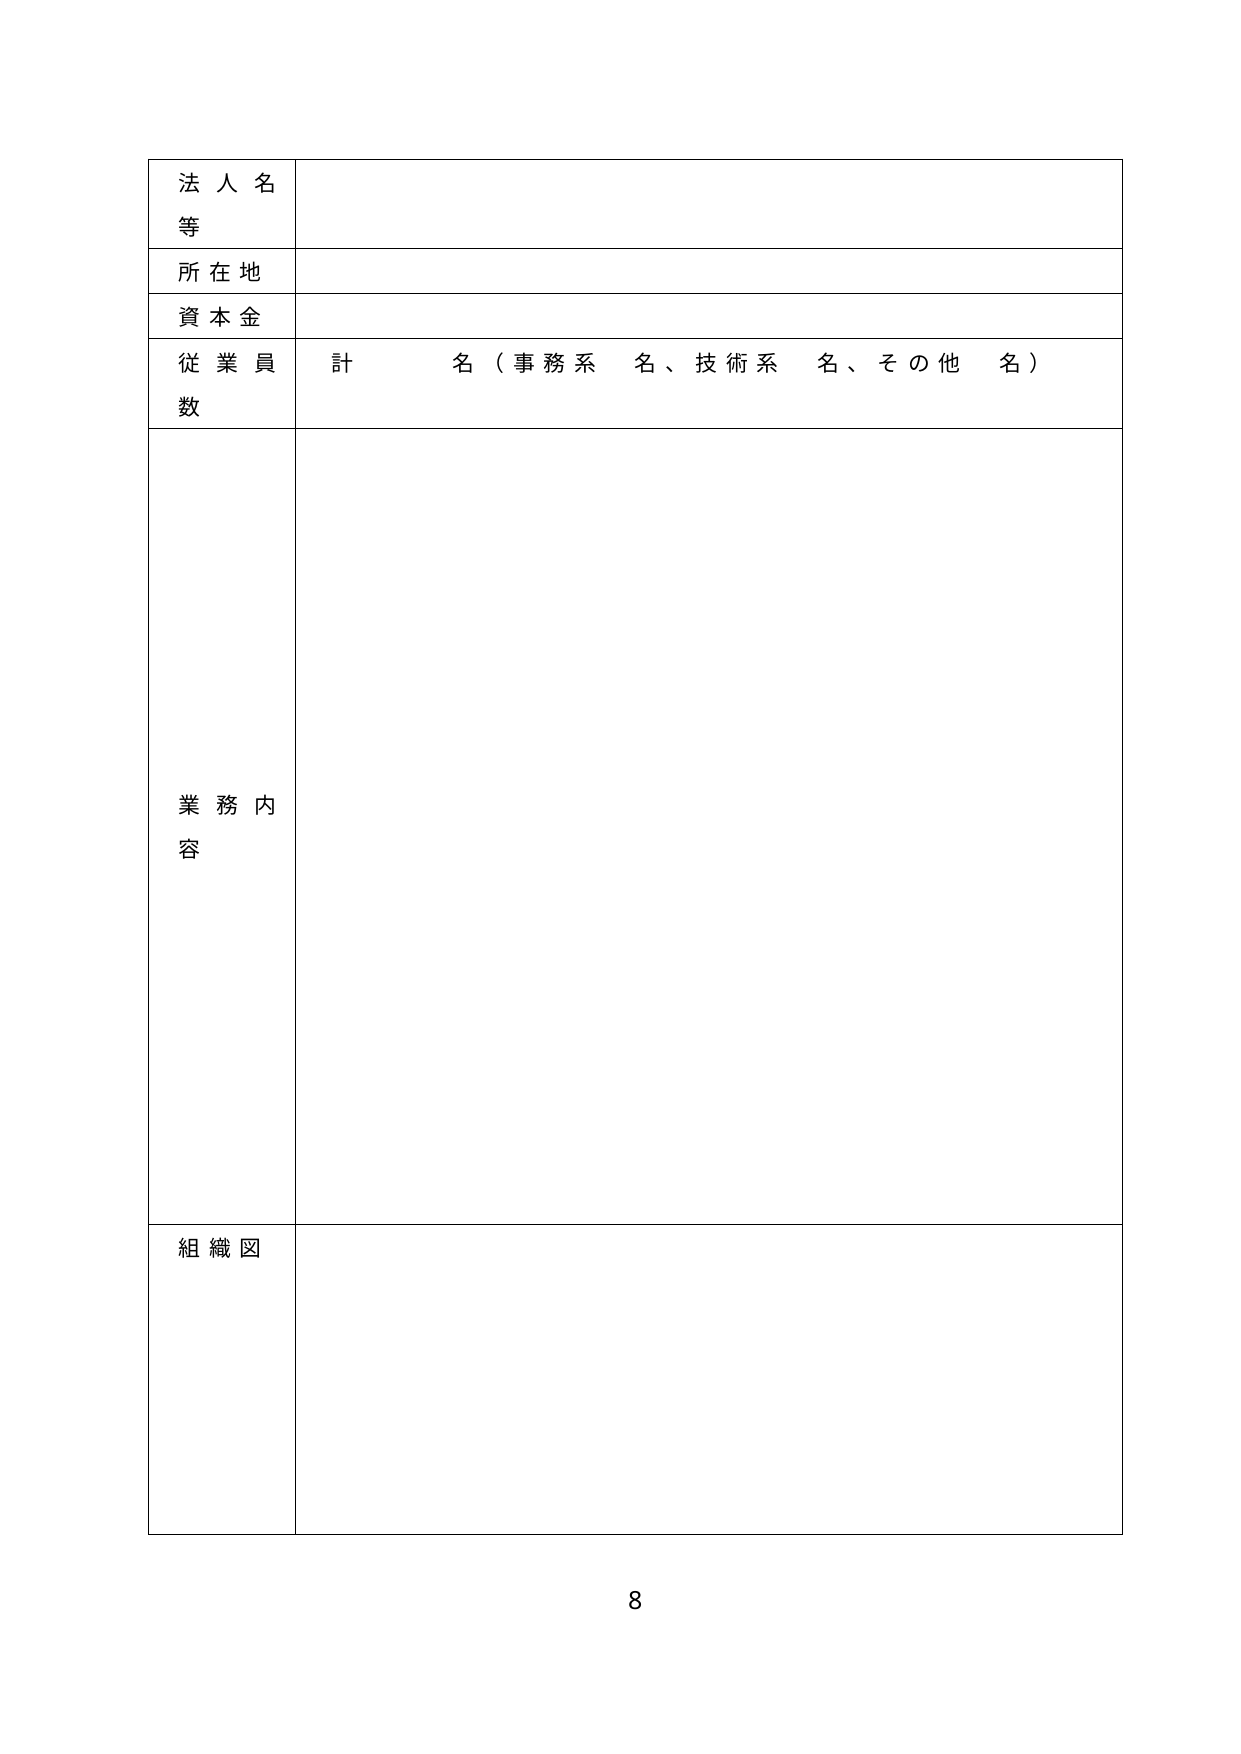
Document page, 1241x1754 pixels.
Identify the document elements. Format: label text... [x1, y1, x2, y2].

table_cell 業務内容 [149, 429, 295, 1224]
table_cell 資本金 [149, 294, 295, 338]
table_header 法人名等 [149, 160, 295, 248]
table_cell [296, 249, 1122, 293]
table_cell 組織図 [149, 1225, 295, 1534]
table_cell 所在地 [149, 249, 295, 293]
table_header [296, 160, 1122, 248]
table_cell 従業員数 [149, 339, 295, 428]
table_cell 計 名（事務系 名、技術系 名、その他 名） [296, 339, 1122, 428]
table_cell [296, 1225, 1122, 1534]
table_cell [296, 429, 1122, 1224]
table_cell [296, 294, 1122, 338]
